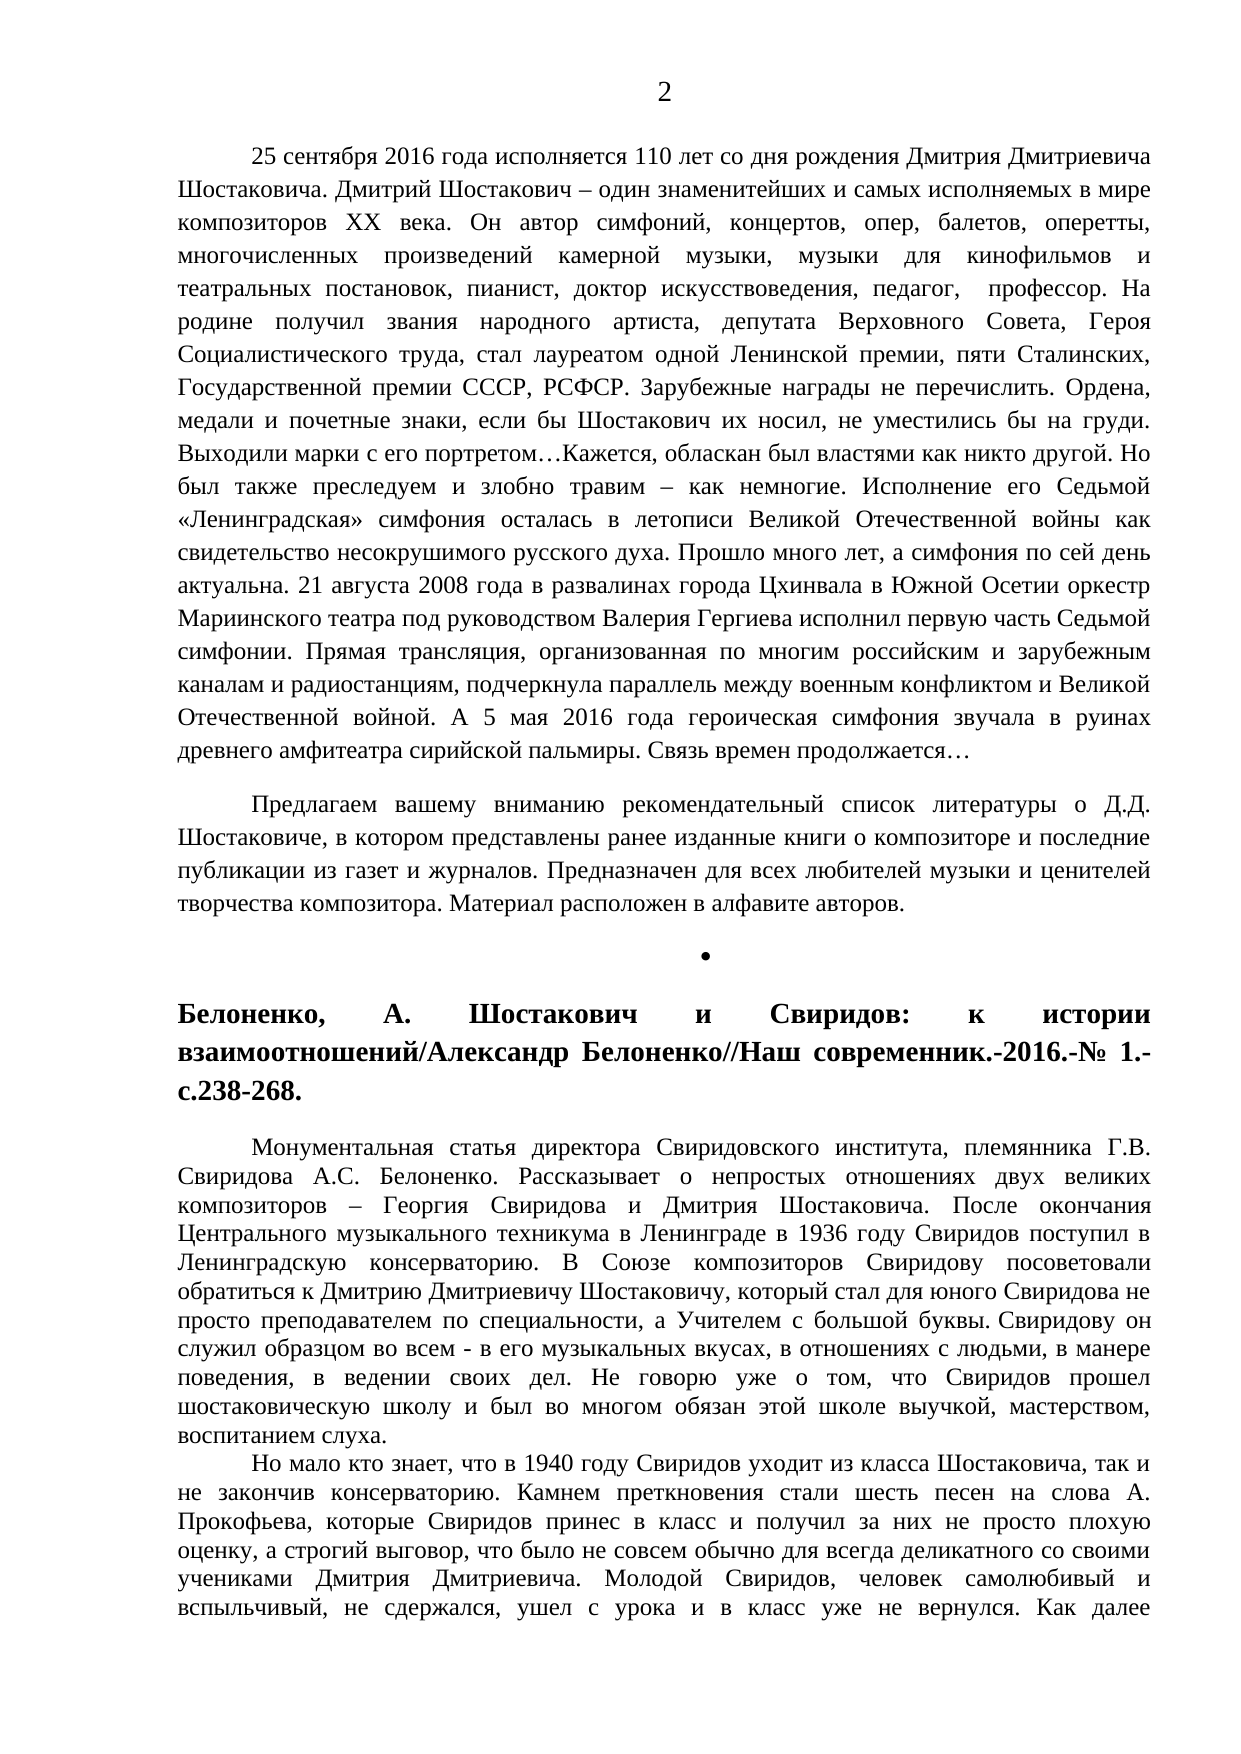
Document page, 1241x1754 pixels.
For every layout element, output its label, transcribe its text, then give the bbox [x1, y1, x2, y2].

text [177, 1448, 1152, 1621]
text Предлагаем вашему вниманию рекомендательный список литературы о Д.Д. Шостаковиче, в котором представлены ранее изданные книги о композиторе и последние публикации из газет и журналов. Предназначен для всех любителей музыки и ценителей творчества композитора. Материал расположен в алфавите авторов. [177, 789, 1152, 917]
text Белоненко, А. Шостакович и Свиридов: к истории взаимоотношений/Александр Белоненко//Наш современник.-2016.-№ 1.-с.238-268. [177, 996, 1152, 1106]
text Монументальная статья директора Свиридовского института, племянника Г.В. Свиридова А.С. Белоненко. Рассказывает о непростых отношениях двух великих композиторов – Георгия Свиридова и Дмитрия Шостаковича. После окончания Центрального музыкального техникума в Ленинграде в 1936 году Свиридов поступил в Ленинградскую консерваторию. В Союзе композиторов Свиридову посоветовали обратиться к Дмитрию Дмитриевичу Шостаковичу, который стал для юного Свиридова не просто преподавателем по специальности, а Учителем с большой буквы. Свиридову он служил образцом во всем - в его музыкальных вкусах, в отношениях с людьми, в манере поведения, в ведении своих дел. Не говорю уже о том, что Свиридов прошел шостаковическую школу и был во многом обязан этой школе выучкой, мастерством, воспитанием слуха. [177, 1132, 1152, 1448]
text 25 сентября 2016 года исполняется 110 лет со дня рождения Дмитрия Дмитриевича Шостаковича. Дмитрий Шостакович – один знаменитейших и самых исполняемых в мире композиторов XX века. Он автор симфоний, концертов, опер, балетов, оперетты, многочисленных произведений камерной музыки, музыки для кинофильмов и театральных постановок, пианист, доктор искусствоведения, педагог, профессор. На родине получил звания народного артиста, депутата Верховного Совета, Героя Социалистического труда, стал лауреатом одной Ленинской премии, пяти Сталинских, Государственной премии СССР, РСФСР. Зарубежные награды не перечислить. Ордена, медали и почетные знаки, если бы Шостакович их носил, не уместились бы на груди. Выходили марки с его портретом…Кажется, обласкан был властями как никто другой. Но был также преследуем и злобно травим – как немногие. Исполнение его Седьмой «Ленинградская» симфония осталась в летописи Великой Отечественной войны как свидетельство несокрушимого русского духа. Прошло много лет, а симфония по сей день актуальна. 21 августа 2008 года в развалинах города Цхинвала в Южной Осетии оркестр Мариинского театра под руководством Валерия Гергиева исполнил первую часть Седьмой симфонии. Прямая трансляция, организованная по многим российским и зарубежным каналам и радиостанциям, подчеркнула параллель между военным конфликтом и Великой Отечественной войной. А 5 мая 2016 года героическая симфония звучала в руинах древнего амфитеатра сирийской пальмиры. Связь времен продолжается… [177, 141, 1152, 764]
